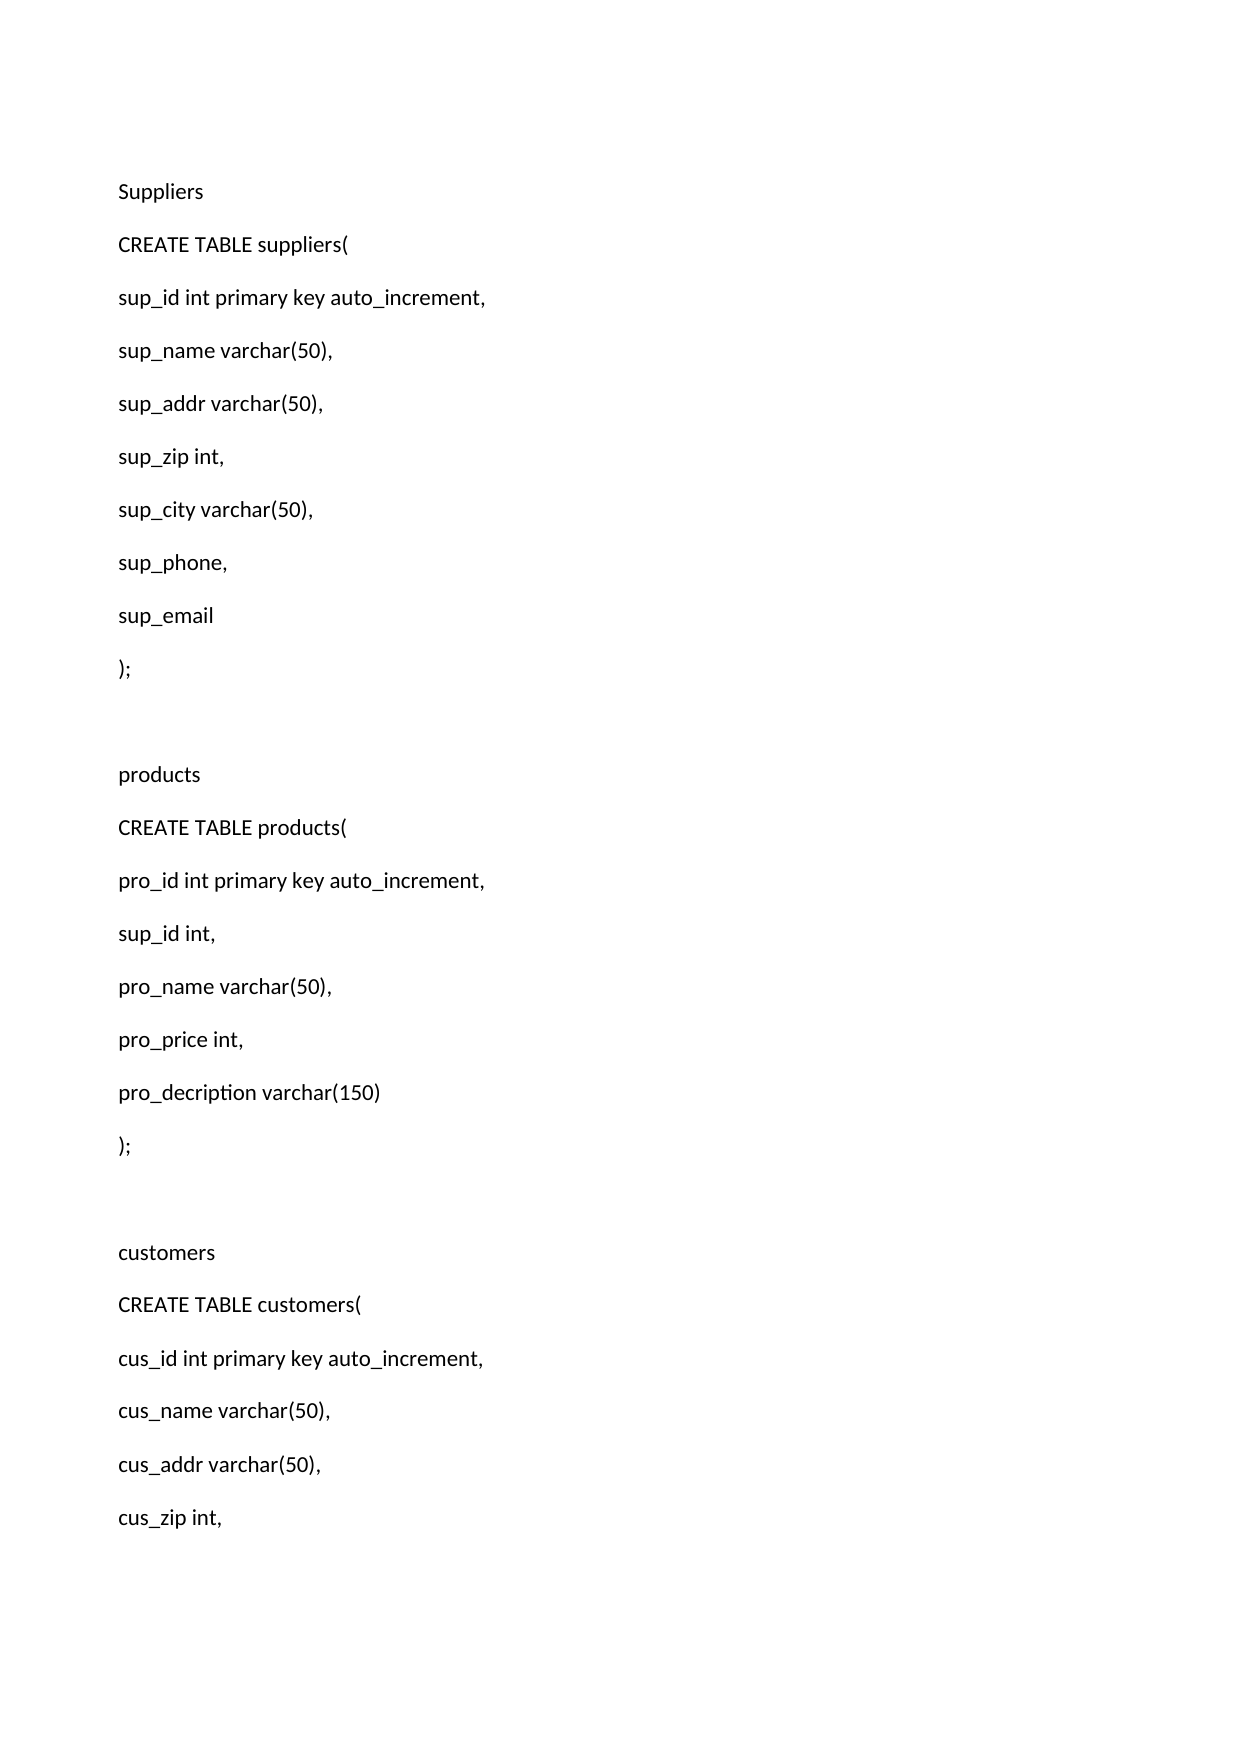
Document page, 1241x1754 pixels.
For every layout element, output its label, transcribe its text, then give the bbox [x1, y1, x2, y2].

text sup_phone, [118, 548, 1122, 576]
text customers [118, 1238, 1122, 1266]
text Suppliers [118, 177, 1122, 205]
text cus_addr varchar(50), [118, 1450, 1122, 1478]
text CREATE TABLE products( [118, 813, 1122, 841]
text pro_name varchar(50), [118, 972, 1122, 1001]
text sup_id int primary key auto_increment, [118, 283, 1122, 311]
text CREATE TABLE customers( [118, 1291, 1122, 1319]
text sup_zip int, [118, 442, 1122, 470]
text sup_email [118, 601, 1122, 629]
text pro_id int primary key auto_increment, [118, 866, 1122, 894]
text ); [118, 1132, 1122, 1159]
text sup_city varchar(50), [118, 495, 1122, 523]
text cus_zip int, [118, 1503, 1122, 1531]
text cus_id int primary key auto_increment, [118, 1344, 1122, 1372]
text sup_addr varchar(50), [118, 389, 1122, 417]
text products [118, 760, 1122, 788]
text sup_name varchar(50), [118, 336, 1122, 364]
text cus_name varchar(50), [118, 1397, 1122, 1425]
text pro_decription varchar(150) [118, 1078, 1122, 1107]
text ); [118, 654, 1122, 682]
text CREATE TABLE suppliers( [118, 230, 1122, 258]
text sup_id int, [118, 919, 1122, 947]
text pro_price int, [118, 1026, 1122, 1053]
